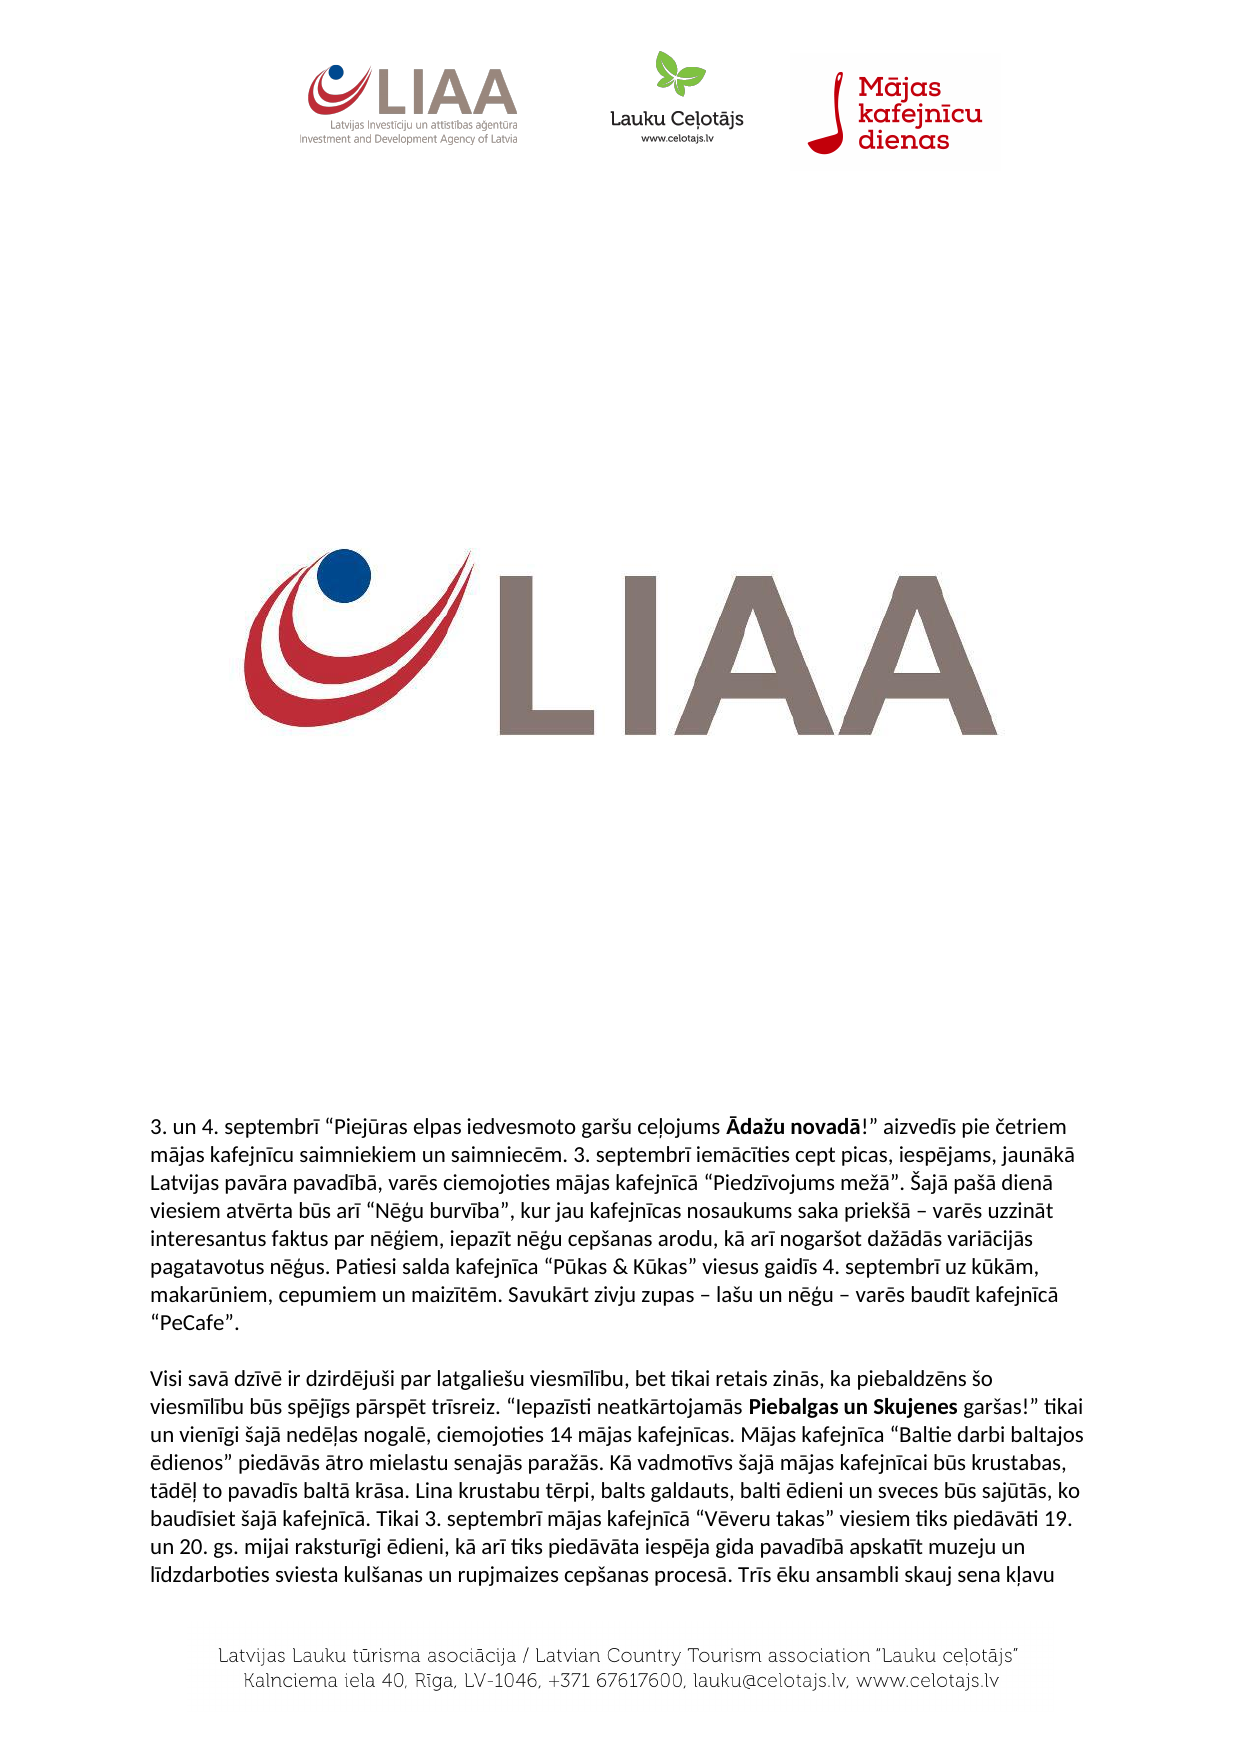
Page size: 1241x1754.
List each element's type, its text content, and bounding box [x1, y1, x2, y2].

picture [186, 1621, 1054, 1712]
picture [150, 37, 1091, 1112]
text 3. un 4. septembrī “Piejūras elpas iedvesmoto garšu ceļojums Ādažu novadā!” aizvedīs pie četriem mājas kafejnīcu saimniekiem un saimniecēm. 3. septembrī iemācīties cept picas, iespējams, jaunākā Latvijas pavāra pavadībā, varēs ciemojoties mājas kafejnīcā “Piedzīvojums mežā”. Šajā pašā dienā viesiem atvērta būs arī “Nēģu burvība”, kur jau kafejnīcas nosaukums saka priekšā – varēs uzzināt interesantus faktus par nēģiem, iepazīt nēģu cepšanas arodu, kā arī nogaršot dažādās variācijās pagatavotus nēģus. Patiesi salda kafejnīca “Pūkas & Kūkas” viesus gaidīs 4. septembrī uz kūkām, makarūniem, cepumiem un maizītēm. Savukārt zivju zupas – lašu un nēģu – varēs baudīt kafejnīcā “PeCafe”. [150, 1112, 1090, 1336]
text Visi savā dzīvē ir dzirdējuši par latgaliešu viesmīlību, bet tikai retais zinās, ka piebaldzēns šo viesmīlību būs spējīgs pārspēt trīsreiz. “Iepazīsti neatkārtojamās Piebalgas un Skujenes garšas!” tikai un vienīgi šajā nedēļas nogalē, ciemojoties 14 mājas kafejnīcas. Mājas kafejnīca “Baltie darbi baltajos ēdienos” piedāvās ātro mielastu senajās paražās. Kā vadmotīvs šajā mājas kafejnīcai būs krustabas, tādēļ to pavadīs baltā krāsa. Lina krustabu tērpi, balts galdauts, balti ēdieni un sveces būs sajūtās, ko baudīsiet šajā kafejnīcā. Tikai 3. septembrī mājas kafejnīcā “Vēveru takas” viesiem tiks piedāvāti 19. un 20. gs. mijai raksturīgi ēdieni, kā arī tiks piedāvāta iespēja gida pavadībā apskatīt muzeju un līdzdarboties sviesta kulšanas un rupjmaizes cepšanas procesā. Trīs ēku ansambli skauj sena kļavu aleja, pa logu raugoties, spoguļojas Alauksta ezers un elpu aizrauj pļavā krītošie saulrieti – šādas sajūtas gaidīs viesus mājas kafejnīcā “Piemineklis Nr. 602” un lutinās ar restorāna cienīgu maltīti. [150, 1336, 1090, 1588]
